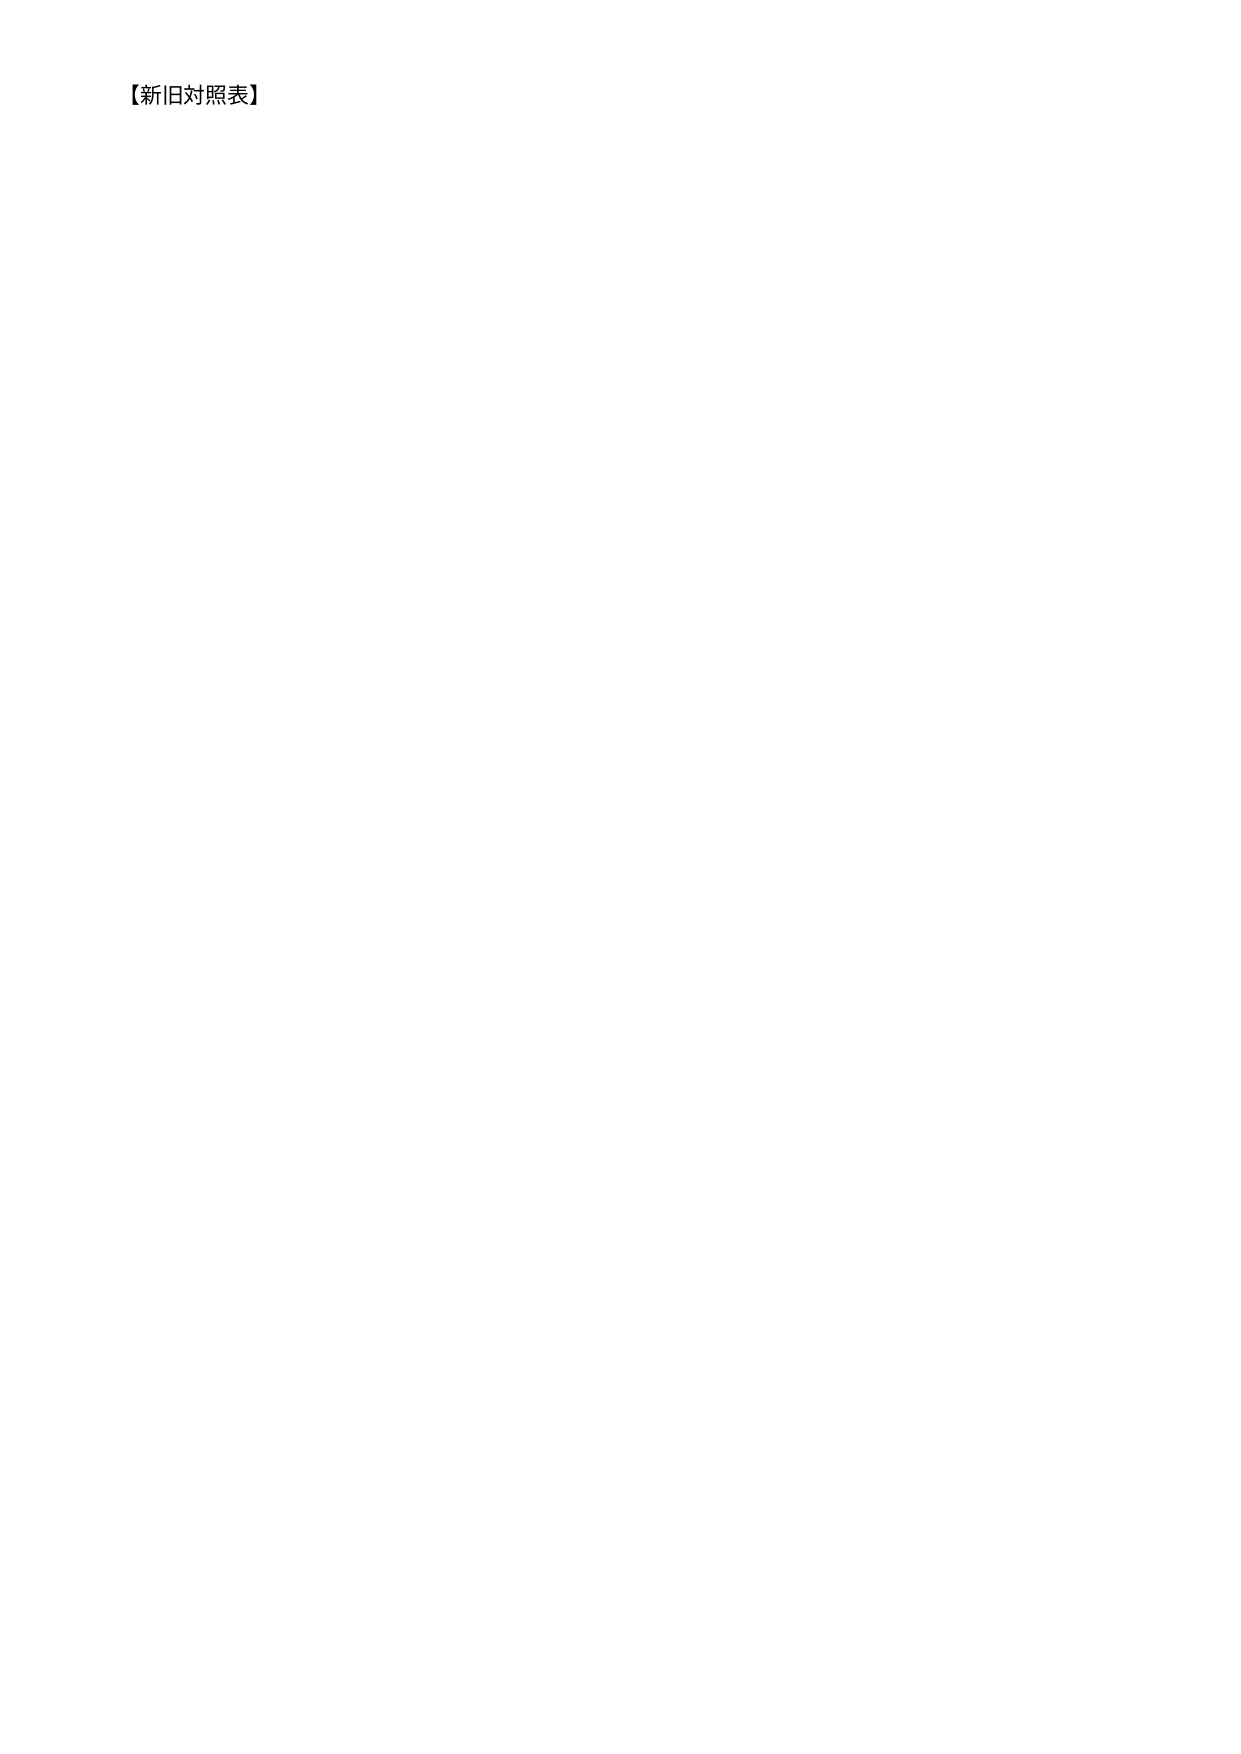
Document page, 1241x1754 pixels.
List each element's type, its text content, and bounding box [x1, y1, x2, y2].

text 【新旧対照表】 [118, 76, 1122, 111]
